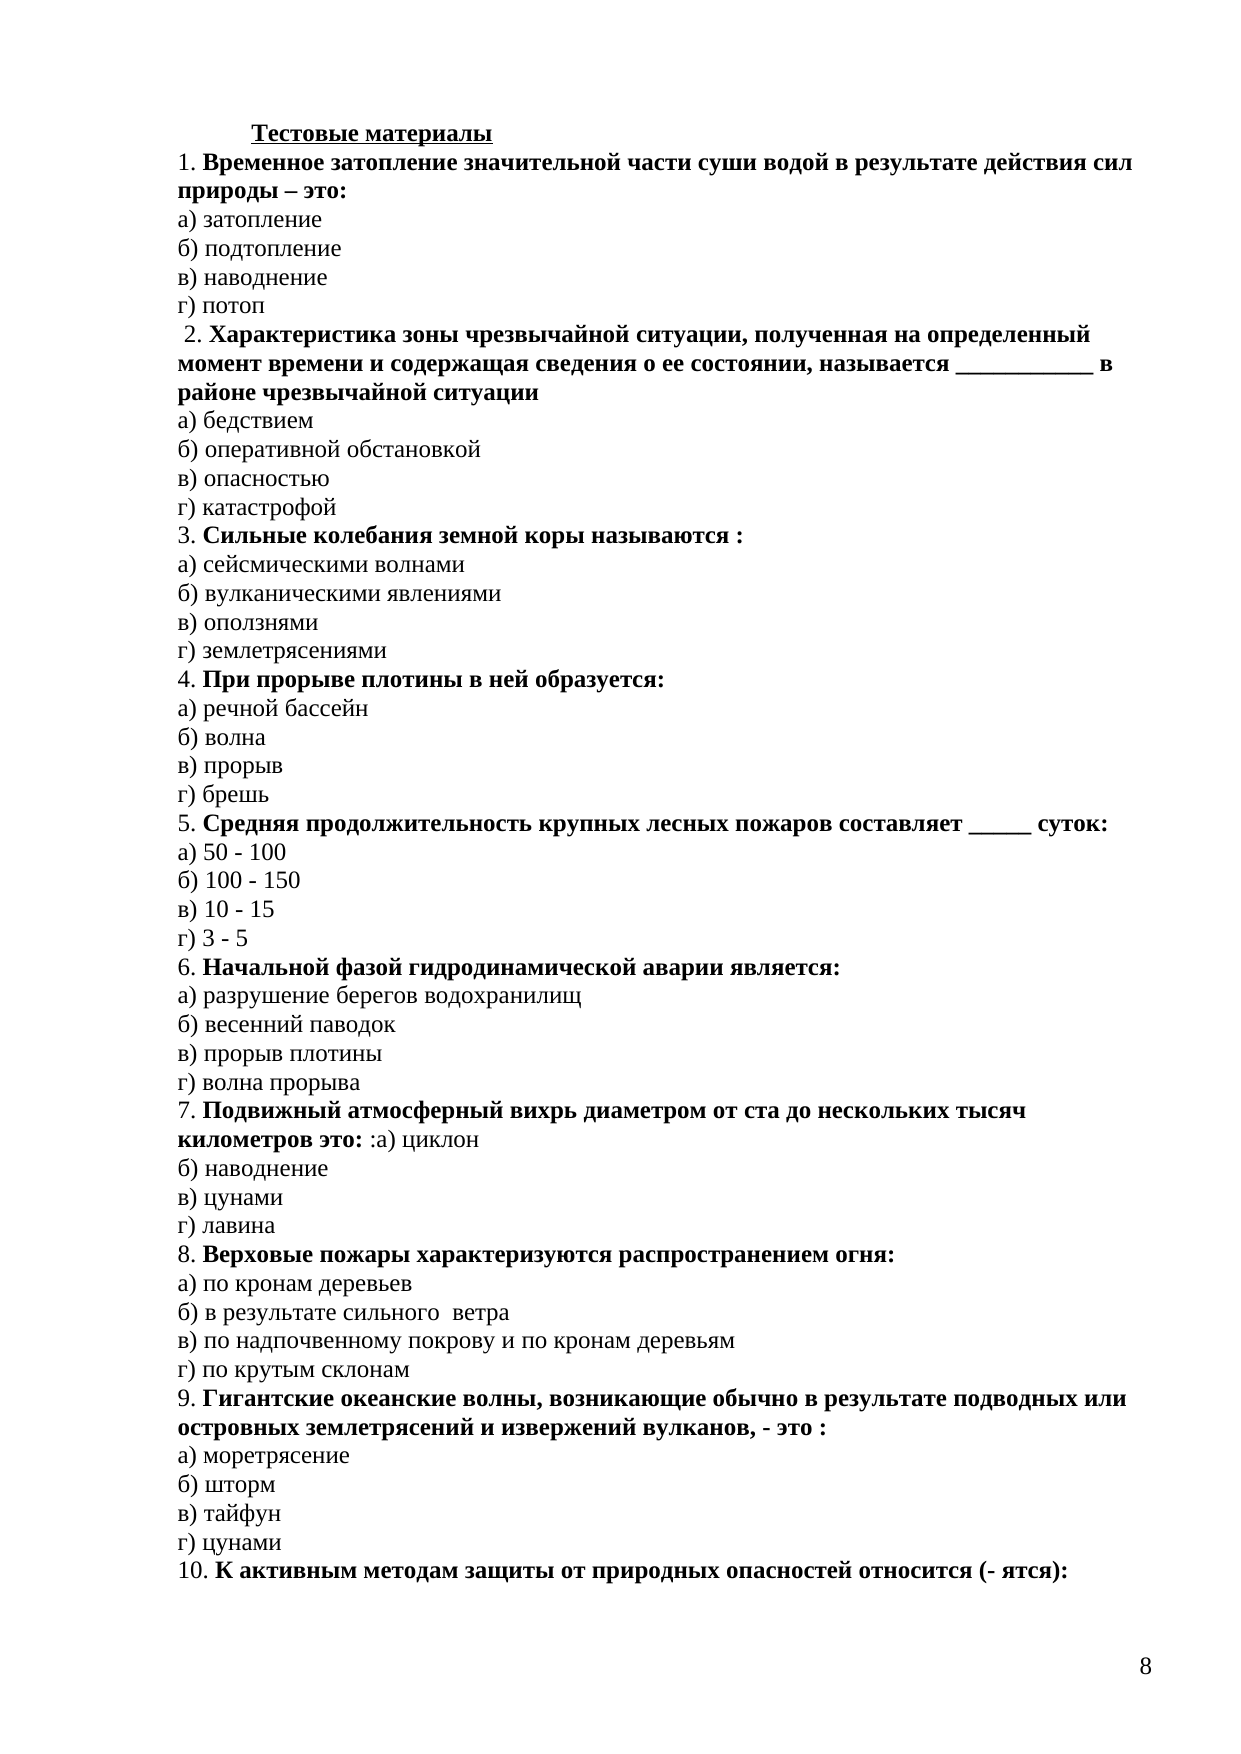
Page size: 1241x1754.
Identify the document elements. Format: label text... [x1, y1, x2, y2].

list а) бедствием б) оперативной обстановкой в) опасностью г) катастрофой 3. Сильные колебания земной коры называются : [177, 406, 1152, 549]
list а) речной бассейн б) волна в) прорыв г) брешь 5. Средняя продолжительность крупных лесных пожаров составляет _____ суток: [177, 693, 1152, 837]
list а) по кронам деревьев б) в результате сильного ветра в) по надпочвенному покрову и по кронам деревьям г) по крутым склонам 9. Гигантские океанские волны, возникающие обычно в результате подводных или островных землетрясений и извержений вулканов, - это : [177, 1268, 1152, 1441]
list 1. Временное затопление значительной части суши водой в результате действия сил природы – это: [177, 147, 1152, 204]
list а) сейсмическими волнами б) вулканическими явлениями в) оползнями г) землетрясениями 4. При прорыве плотины в ней образуется: [177, 549, 1152, 693]
list Тестовые материалы [177, 118, 1152, 147]
list а) затопление б) подтопление в) наводнение г) потоп 2. Характеристика зоны чрезвычайной ситуации, полученная на определенный момент времени и содержащая сведения о ее состоянии, называется ___________ в районе чрезвычайной ситуации [177, 204, 1152, 406]
list а) разрушение берегов водохранилищ б) весенний паводок в) прорыв плотины г) волна прорыва 7. Подвижный атмосферный вихрь диаметром от ста до нескольких тысяч километров это: :а) циклон б) наводнение в) цунами г) лавина 8. Верховые пожары характеризуются распространением огня: [177, 981, 1152, 1268]
list а) 50 - 100 б) 100 - 150 в) 10 - 15 г) 3 - 5 6. Начальной фазой гидродинамической аварии является: [177, 837, 1152, 981]
list а) моретрясение б) шторм в) тайфун г) цунами 10. К активным методам защиты от природных опасностей относится (- ятся): [177, 1441, 1152, 1584]
